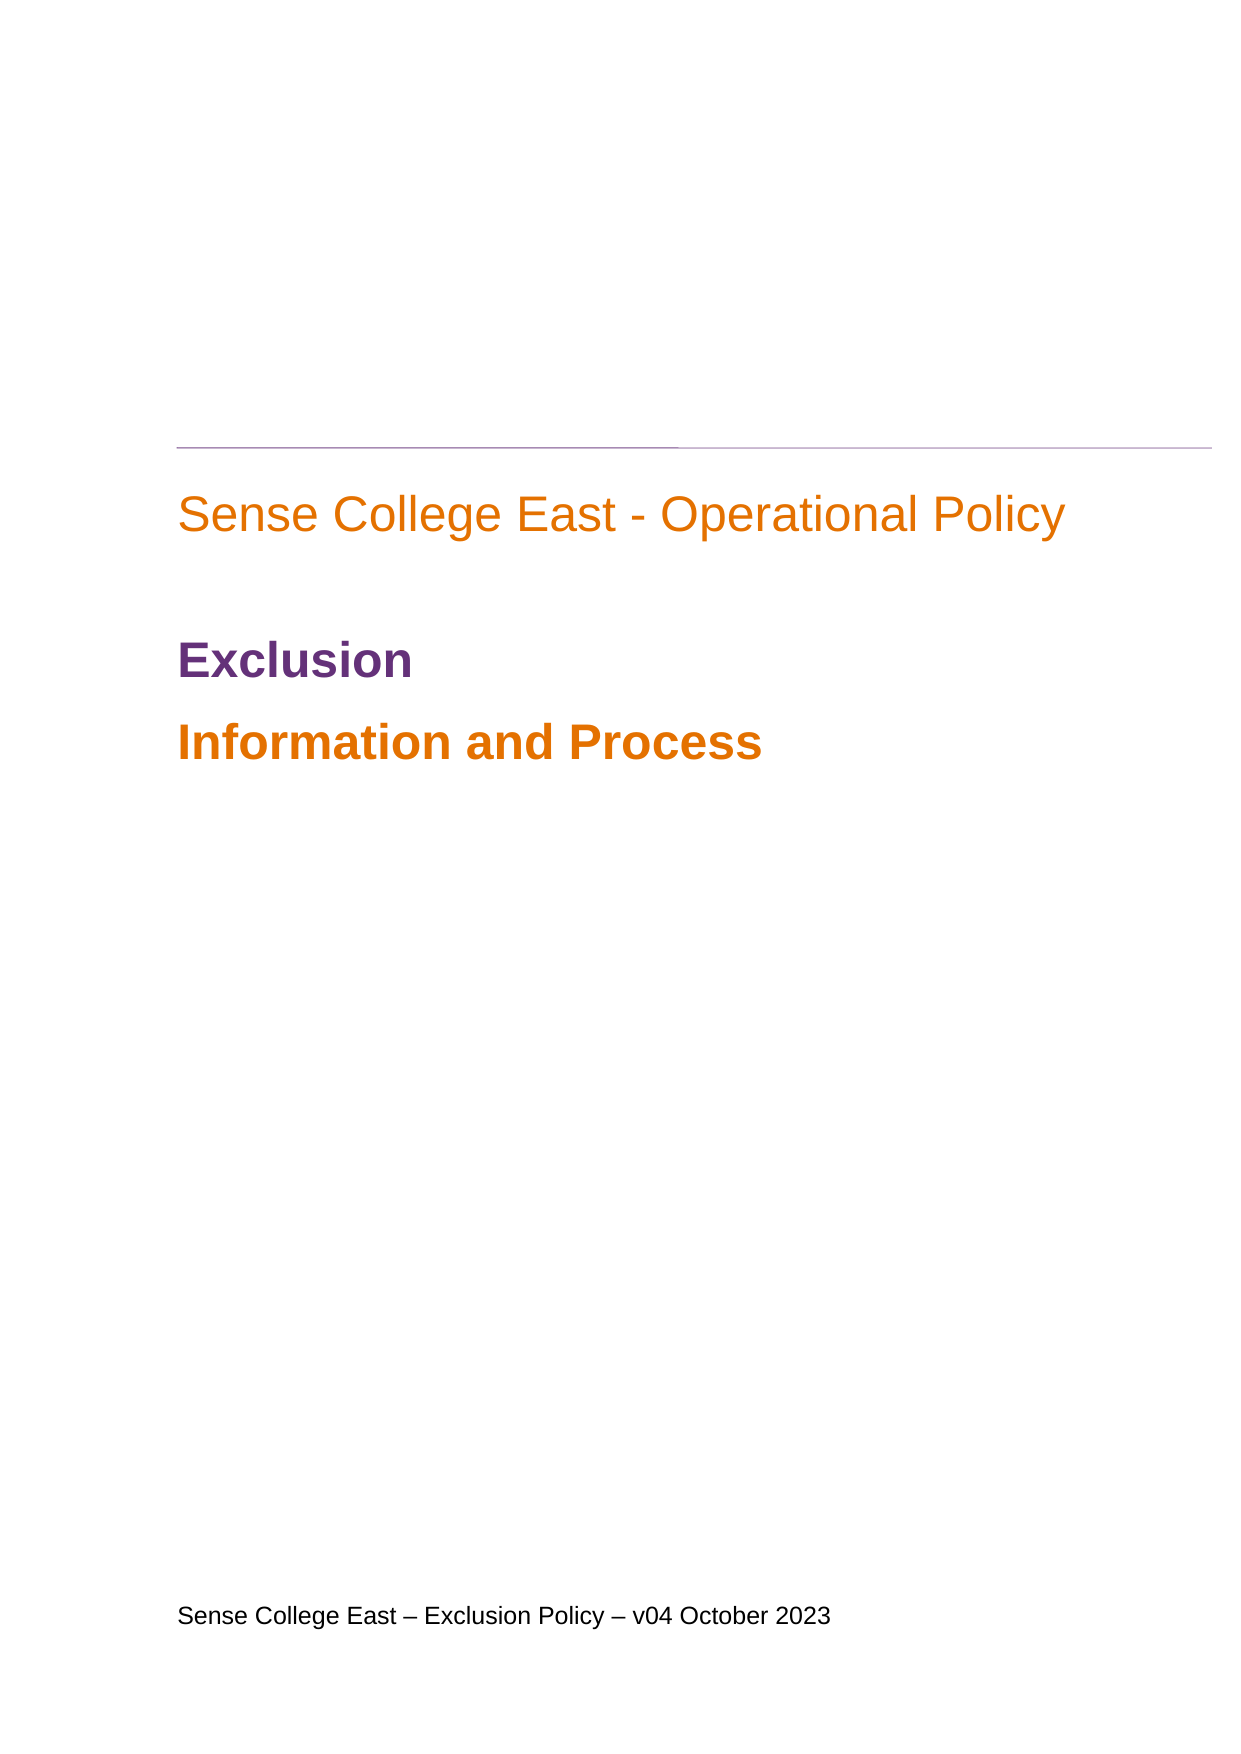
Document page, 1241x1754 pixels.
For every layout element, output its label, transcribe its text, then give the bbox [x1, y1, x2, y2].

text Information and Process [177, 712, 1226, 770]
text Sense College East – Exclusion Policy – v04 October 2023 [177, 1601, 1226, 1630]
text Sense College East - Operational Policy [177, 484, 1226, 541]
text Exclusion [177, 630, 1226, 687]
